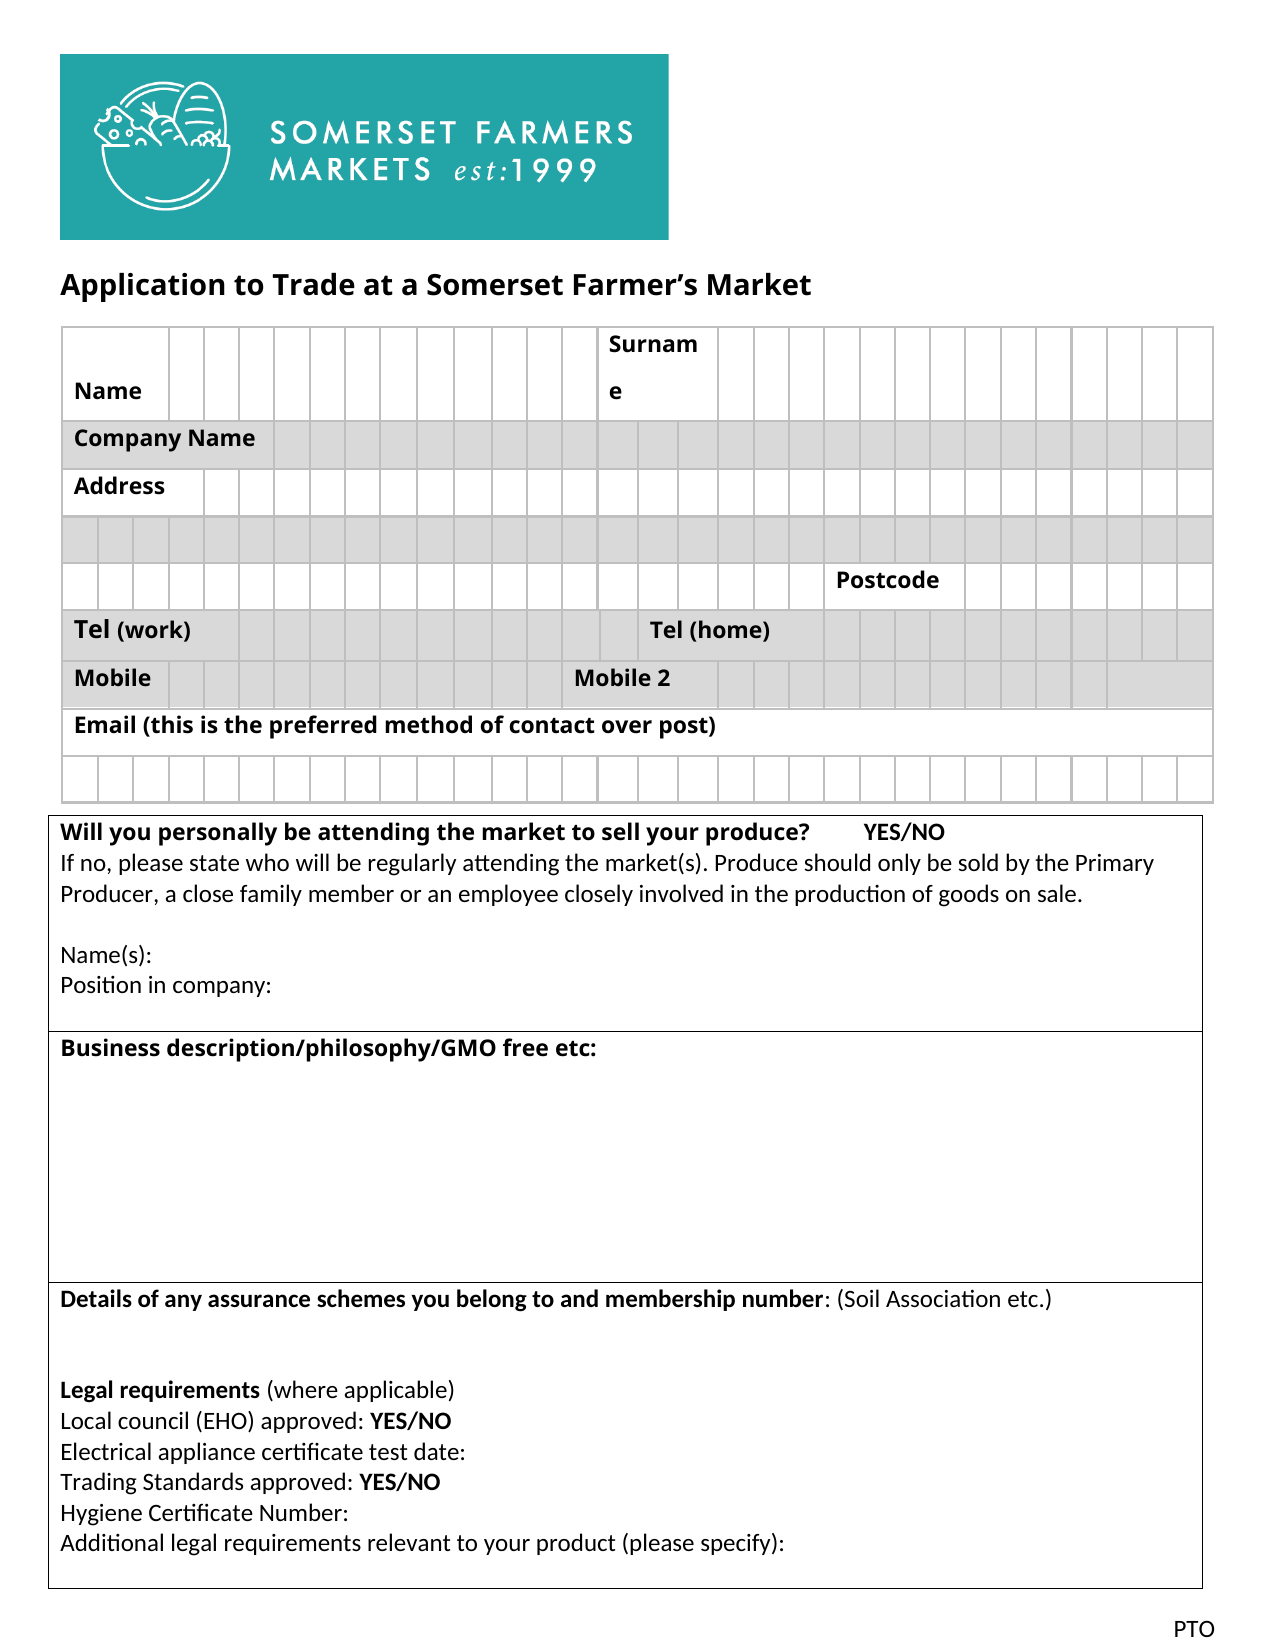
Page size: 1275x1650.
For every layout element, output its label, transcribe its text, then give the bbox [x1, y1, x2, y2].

table_cell Address [63, 470, 203, 515]
table_cell [99, 518, 132, 562]
table_cell [966, 518, 1000, 562]
table_cell [1002, 662, 1035, 707]
table_header [719, 328, 753, 420]
table_cell [599, 757, 637, 801]
table_cell [679, 470, 717, 515]
table_cell [381, 662, 416, 707]
table_cell [346, 611, 379, 660]
table_cell [966, 662, 1000, 707]
table_cell [719, 662, 753, 707]
table_cell Email (this is the preferred method of contact over post) [63, 710, 1212, 755]
table_cell [381, 564, 416, 609]
table_cell [205, 757, 238, 801]
table_cell [679, 422, 717, 468]
table_header Will you personally be attending the market to sell your produce? YES/NO If no, please state who will be regularly attending the market(s). Produce should only be sold by the Primary Producer, a close family member or an employee closely involved in the production of goods on sale. Name(s): Position in company: [49, 816, 1202, 1031]
table_cell [418, 518, 453, 562]
table_cell [639, 757, 677, 801]
table_cell [275, 662, 309, 707]
table_header [966, 328, 1000, 420]
table_cell [896, 662, 929, 707]
table_cell [418, 662, 453, 707]
table_header [755, 328, 788, 420]
table_cell [205, 564, 238, 609]
table_cell [790, 662, 823, 707]
table_cell [418, 757, 453, 801]
table_cell [719, 470, 753, 515]
table_cell Business description/philosophy/GMO free etc: [49, 1032, 1202, 1282]
table_cell [719, 564, 753, 609]
table_cell [1073, 470, 1106, 515]
table_cell [825, 662, 859, 707]
table_cell [1108, 518, 1141, 562]
table_cell [790, 518, 823, 562]
table_cell [931, 662, 964, 707]
table_cell [493, 757, 526, 801]
table_cell [418, 470, 453, 515]
table_cell [381, 422, 416, 468]
table_cell [1073, 662, 1106, 707]
table_header [170, 328, 203, 420]
table_cell [346, 564, 379, 609]
table_cell [1178, 422, 1212, 468]
table_header [1073, 328, 1106, 420]
table_cell [418, 611, 453, 660]
table_cell [599, 518, 637, 562]
table_cell [790, 422, 823, 468]
table_cell [528, 518, 561, 562]
table_cell [275, 422, 309, 468]
table_cell [275, 518, 309, 562]
table_header [381, 328, 416, 420]
table_cell [63, 518, 97, 562]
table_header Name [63, 328, 168, 420]
table_cell [1037, 422, 1070, 468]
table_header [563, 328, 596, 420]
table_cell [99, 564, 132, 609]
table_cell [528, 470, 561, 515]
table_cell [719, 422, 753, 468]
table_cell [563, 564, 596, 609]
table_cell [1037, 662, 1070, 707]
table_cell [1108, 662, 1212, 707]
table_cell [1002, 422, 1035, 468]
table_cell [1073, 757, 1106, 801]
table_cell [1073, 518, 1106, 562]
table_cell [639, 470, 677, 515]
table_cell [275, 757, 309, 801]
table_cell [601, 611, 637, 660]
table_cell [825, 470, 859, 515]
table_cell [1143, 422, 1176, 468]
table_cell [455, 470, 491, 515]
table_cell [381, 611, 416, 660]
table_cell [966, 611, 1000, 660]
table_cell [1108, 470, 1141, 515]
table_cell [1037, 564, 1070, 609]
table_cell [205, 662, 238, 707]
table_cell [563, 757, 596, 801]
table_cell [755, 564, 788, 609]
table_cell [861, 470, 894, 515]
table_header [493, 328, 526, 420]
table_cell [240, 518, 273, 562]
table_cell [170, 518, 203, 562]
table_cell [639, 564, 677, 609]
table_cell [931, 470, 964, 515]
table_cell [170, 564, 203, 609]
table_cell [563, 518, 596, 562]
table_cell [493, 518, 526, 562]
table_cell [418, 422, 453, 468]
table_cell [528, 564, 561, 609]
table_cell [1073, 611, 1106, 660]
table_cell [455, 611, 491, 660]
table_cell [1002, 757, 1035, 801]
table_cell [493, 422, 526, 468]
table_cell [311, 564, 344, 609]
table_cell [719, 757, 753, 801]
picture [60, 54, 669, 240]
table_cell [861, 422, 894, 468]
table_cell [599, 470, 637, 515]
table_cell [418, 564, 453, 609]
table_header [346, 328, 379, 420]
table_cell [790, 564, 823, 609]
table_cell Tel (home) [639, 611, 823, 660]
table_cell [790, 470, 823, 515]
table_cell [931, 518, 964, 562]
table_cell [63, 757, 97, 801]
table_cell [311, 518, 344, 562]
table_cell [1143, 611, 1176, 660]
table_cell [755, 422, 788, 468]
table_cell [134, 518, 168, 562]
table_cell [205, 518, 238, 562]
table_cell [311, 611, 344, 660]
table_cell [346, 662, 379, 707]
table_header [790, 328, 823, 420]
table_header [1037, 328, 1070, 420]
table_cell [1037, 757, 1070, 801]
table_cell [1002, 564, 1035, 609]
table_cell [639, 518, 677, 562]
table_cell [1002, 611, 1035, 660]
table_cell [966, 757, 1000, 801]
table_cell [1037, 470, 1070, 515]
table_cell [134, 564, 168, 609]
table_cell [679, 757, 717, 801]
table_cell [825, 757, 859, 801]
table_cell [755, 662, 788, 707]
table_header [455, 328, 491, 420]
table_cell [931, 611, 964, 660]
table_header Surname [599, 328, 717, 420]
table_cell [528, 662, 561, 707]
table_cell [599, 422, 637, 468]
table_cell [311, 422, 344, 468]
table_cell [563, 422, 596, 468]
table_cell [1143, 757, 1176, 801]
table_cell [381, 757, 416, 801]
table_header [275, 328, 309, 420]
table_cell [825, 611, 859, 660]
table_cell Mobile 2 [563, 662, 717, 707]
table_cell [493, 611, 526, 660]
table_cell [755, 518, 788, 562]
table_cell [563, 470, 596, 515]
text Application to Trade at a Somerset Farmer’s Market [60, 265, 1215, 304]
table_cell [170, 757, 203, 801]
table_cell [1143, 564, 1176, 609]
table_cell [1108, 757, 1141, 801]
table_cell [381, 518, 416, 562]
table_cell [896, 757, 929, 801]
table_cell [275, 564, 309, 609]
table_cell [966, 470, 1000, 515]
table_cell [493, 564, 526, 609]
table_cell Company Name [63, 422, 273, 468]
table_header [1002, 328, 1035, 420]
table_cell [679, 564, 717, 609]
table_cell [134, 757, 168, 801]
table_cell [861, 757, 894, 801]
table_cell [599, 564, 637, 609]
table_cell [755, 757, 788, 801]
table_cell Postcode [825, 564, 964, 609]
table_header [861, 328, 894, 420]
table_header [1143, 328, 1176, 420]
table_cell [240, 470, 273, 515]
table_cell [563, 611, 599, 660]
table_cell [1108, 564, 1141, 609]
table_cell [755, 470, 788, 515]
table_cell [896, 611, 929, 660]
table_cell [825, 422, 859, 468]
table_cell [896, 470, 929, 515]
table_cell [455, 518, 491, 562]
table_cell [240, 662, 273, 707]
table_cell [1108, 611, 1141, 660]
table_cell [455, 564, 491, 609]
table_cell [205, 470, 238, 515]
table_cell [275, 611, 309, 660]
table_cell [1178, 518, 1212, 562]
table_cell [528, 611, 561, 660]
table_cell [346, 470, 379, 515]
table_cell [861, 662, 894, 707]
table_cell [240, 757, 273, 801]
table_cell [861, 611, 894, 660]
table_cell [346, 518, 379, 562]
table_cell [1143, 470, 1176, 515]
table_cell [931, 757, 964, 801]
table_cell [49, 1283, 1202, 1588]
table_cell [1002, 470, 1035, 515]
table_cell [790, 757, 823, 801]
table_cell [1178, 470, 1212, 515]
table_cell [455, 422, 491, 468]
table_cell [63, 564, 97, 609]
table_cell [240, 611, 273, 660]
table_cell [381, 470, 416, 515]
table_cell [493, 662, 526, 707]
table_cell [493, 470, 526, 515]
table_cell [1108, 422, 1141, 468]
table_cell Mobile [63, 662, 168, 707]
table_header [825, 328, 859, 420]
table_header [205, 328, 238, 420]
table_cell [931, 422, 964, 468]
table_cell [346, 422, 379, 468]
table_header [528, 328, 561, 420]
table_cell [99, 757, 132, 801]
table_cell [455, 662, 491, 707]
table_cell [679, 518, 717, 562]
table_cell [1037, 611, 1070, 660]
table_cell [1178, 611, 1212, 660]
table_header [311, 328, 344, 420]
table_cell [1178, 757, 1212, 801]
table_cell Tel (work) [63, 611, 238, 660]
table_cell [528, 422, 561, 468]
table_cell [1143, 518, 1176, 562]
table_cell [455, 757, 491, 801]
table_header [1178, 328, 1212, 420]
table_header [240, 328, 273, 420]
table_cell [896, 422, 929, 468]
table_cell [240, 564, 273, 609]
table_cell [966, 564, 1000, 609]
table_cell [639, 422, 677, 468]
table_header [418, 328, 453, 420]
table_cell [861, 518, 894, 562]
table_cell [170, 662, 203, 707]
table_cell [896, 518, 929, 562]
table_cell [311, 662, 344, 707]
table_cell [1073, 564, 1106, 609]
table_cell [311, 470, 344, 515]
table_header [1108, 328, 1141, 420]
table_cell [1073, 422, 1106, 468]
table_cell [719, 518, 753, 562]
table_cell [1002, 518, 1035, 562]
table_cell [311, 757, 344, 801]
table_header [896, 328, 929, 420]
table_cell [1037, 518, 1070, 562]
table_cell [825, 518, 859, 562]
table_cell [275, 470, 309, 515]
table_cell [346, 757, 379, 801]
table_cell [966, 422, 1000, 468]
table_header [931, 328, 964, 420]
table_cell [528, 757, 561, 801]
table_cell [1178, 564, 1212, 609]
